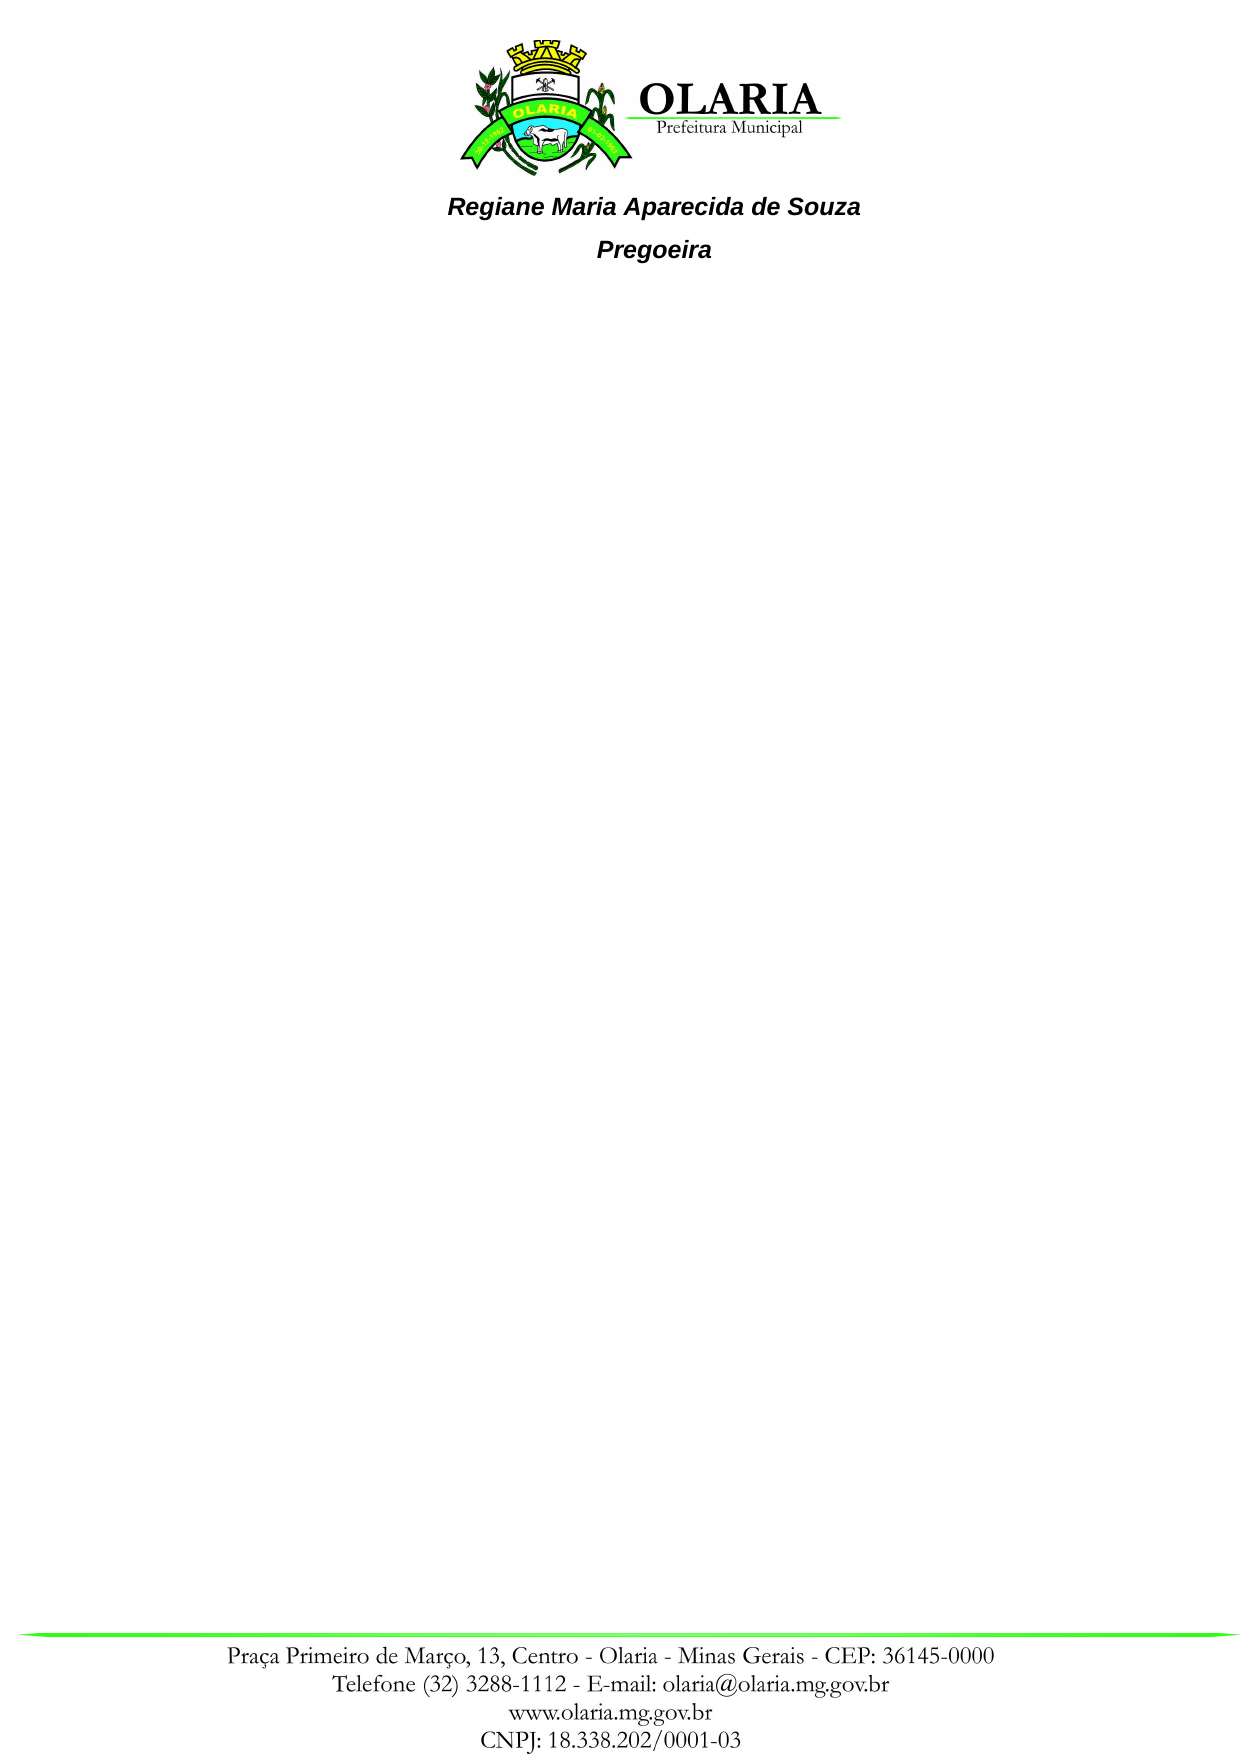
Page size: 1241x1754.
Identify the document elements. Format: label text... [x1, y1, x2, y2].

picture [460, 40, 842, 176]
text Pregoeira [177, 236, 1133, 264]
picture [17, 1633, 1241, 1754]
text Regiane Maria Aparecida de Souza [177, 192, 1133, 221]
